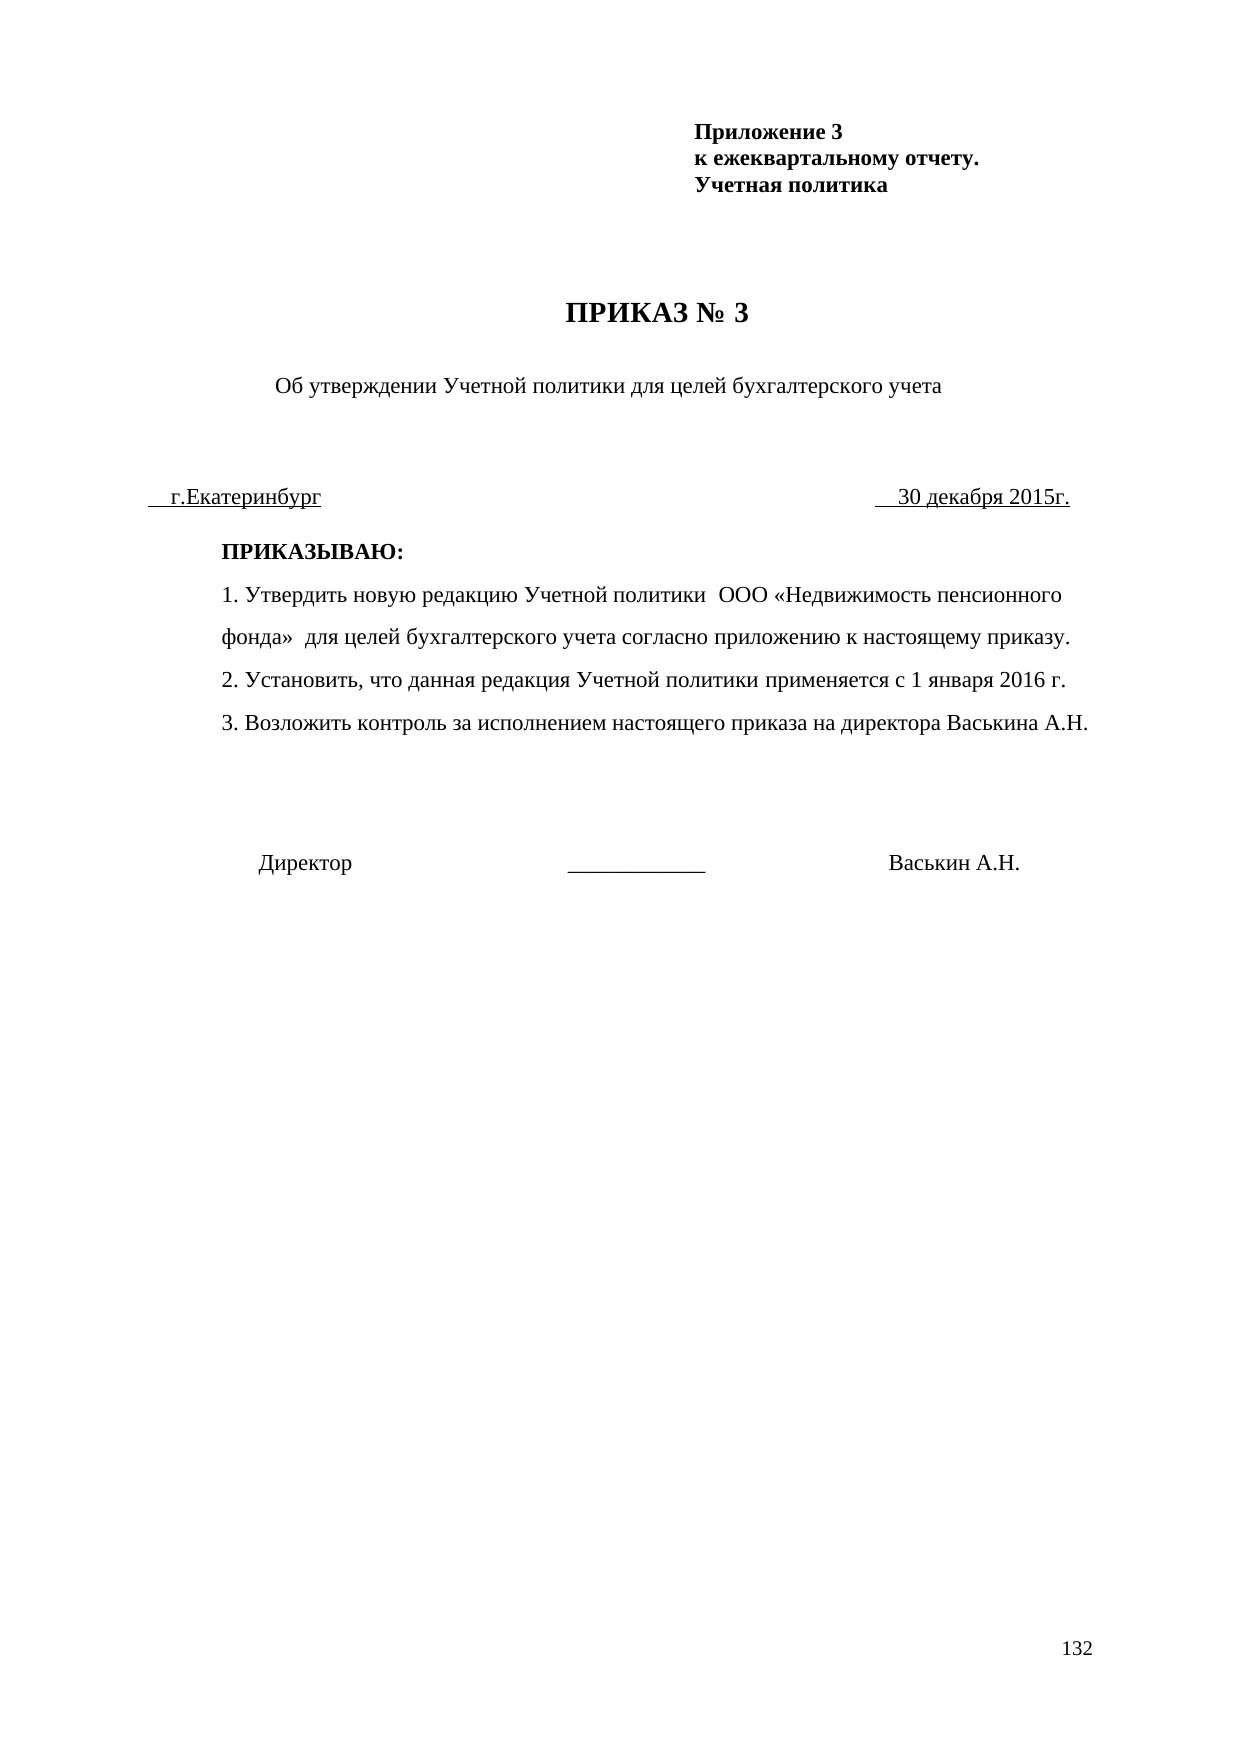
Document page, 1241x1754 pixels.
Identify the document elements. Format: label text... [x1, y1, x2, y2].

table_header Директор [136, 837, 451, 892]
title ПРИКАЗ № 3 [148, 295, 1092, 329]
table_header 30 декабря 2015г. [609, 470, 1081, 526]
text 3. Возложить контроль за исполнением настоящего приказа на директора Васькина А.Н. [148, 709, 1092, 735]
subtitle Учетная политика [148, 171, 1092, 197]
table_header г.Екатеринбург [136, 470, 609, 526]
text фонда» для целей бухгалтерского учета согласно приложению к настоящему приказу. [148, 623, 1092, 650]
subtitle Приложение 3 [148, 118, 1092, 144]
text 2. Установить, что данная редакция Учетной политики применяется с 1 января . [148, 666, 1092, 692]
text 1. Утвердить новую редакцию Учетной политики ООО «Недвижимость пенсионного [148, 581, 1092, 607]
table_header Васькин А.Н. [804, 837, 1081, 892]
subtitle к ежеквартальному отчету. [148, 144, 1092, 171]
text ПРИКАЗЫВАЮ: [148, 538, 1092, 564]
table_header ____________ [451, 837, 804, 892]
table_header Об утверждении Учетной политики для целей бухгалтерского учета [136, 360, 1081, 415]
